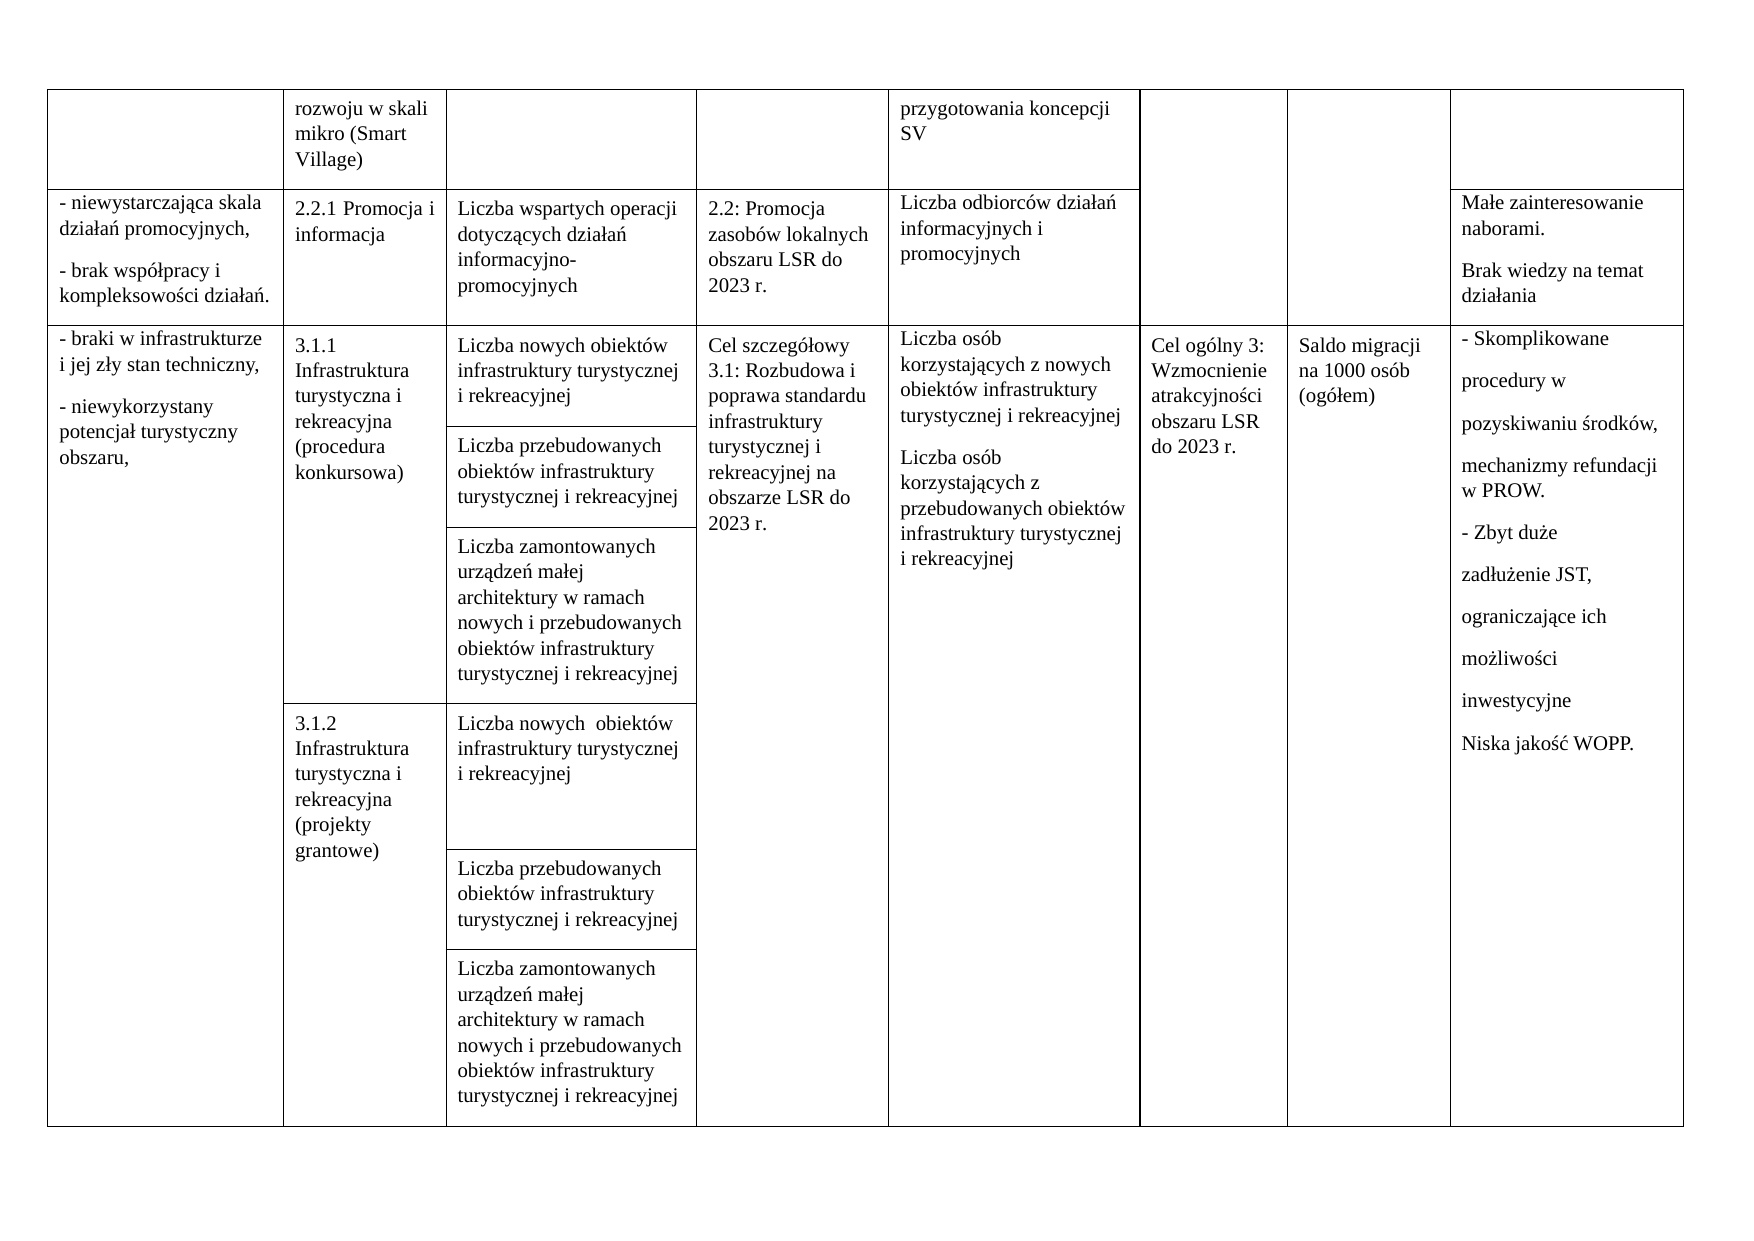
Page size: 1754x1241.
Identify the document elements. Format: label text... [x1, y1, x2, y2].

table_cell - Skomplikowane procedury w pozyskiwaniu środków, mechanizmy refundacji w PROW. - Zbyt duże zadłużenie JST, ograniczające ich możliwości inwestycyjne Niska jakość WOPP. [1451, 326, 1683, 1126]
table_cell Cel ogólny 3: Wzmocnienie atrakcyjności obszaru LSR do 2023 r. [1141, 326, 1287, 1126]
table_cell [284, 90, 446, 189]
table_cell Liczba odbiorców działań informacyjnych i promocyjnych [889, 190, 1139, 325]
table_cell - niewystarczająca skala działań promocyjnych, - brak współpracy i kompleksowości działań. [48, 190, 283, 325]
table_cell Liczba nowych obiektów infrastruktury turystycznej i rekreacyjnej [447, 704, 696, 848]
table_cell 2.2.1 Promocja i informacja [284, 190, 446, 325]
table_cell 3.1.2 Infrastruktura turystyczna i rekreacyjna (projekty grantowe) [284, 704, 446, 1126]
table_cell Liczba zamontowanych urządzeń małej architektury w ramach nowych i przebudowanych obiektów infrastruktury turystycznej i rekreacyjnej [447, 528, 696, 703]
table_cell 3.1.1 Infrastruktura turystyczna i rekreacyjna (procedura konkursowa) [284, 326, 446, 703]
table_cell Liczba osób korzystających z nowych obiektów infrastruktury turystycznej i rekreacyjnej Liczba osób korzystających z przebudowanych obiektów infrastruktury turystycznej i rekreacyjnej [889, 326, 1139, 1126]
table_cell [447, 90, 696, 189]
table_cell Liczba przebudowanych obiektów infrastruktury turystycznej i rekreacyjnej [447, 850, 696, 949]
table_cell Liczba zamontowanych urządzeń małej architektury w ramach nowych i przebudowanych obiektów infrastruktury turystycznej i rekreacyjnej [447, 950, 696, 1126]
table_cell - braki w infrastrukturze i jej zły stan techniczny, - niewykorzystany potencjał turystyczny obszaru, [48, 326, 283, 1126]
table_cell 2.2: Promocja zasobów lokalnych obszaru LSR do 2023 r. [697, 190, 888, 325]
table_cell Cel szczegółowy 3.1: Rozbudowa i poprawa standardu infrastruktury turystycznej i rekreacyjnej na obszarze LSR do 2023 r. [697, 326, 888, 1126]
table_cell Saldo migracji na 1000 osób (ogółem) [1288, 326, 1450, 1126]
table_cell Liczba wspartych operacji dotyczących działań informacyjno-promocyjnych [447, 190, 696, 325]
table_cell Liczba nowych obiektów infrastruktury turystycznej i rekreacyjnej [447, 326, 696, 426]
table_cell Małe zainteresowanie naborami. Brak wiedzy na temat działania [1451, 190, 1683, 325]
table_cell Liczba przebudowanych obiektów infrastruktury turystycznej i rekreacyjnej [447, 427, 696, 527]
